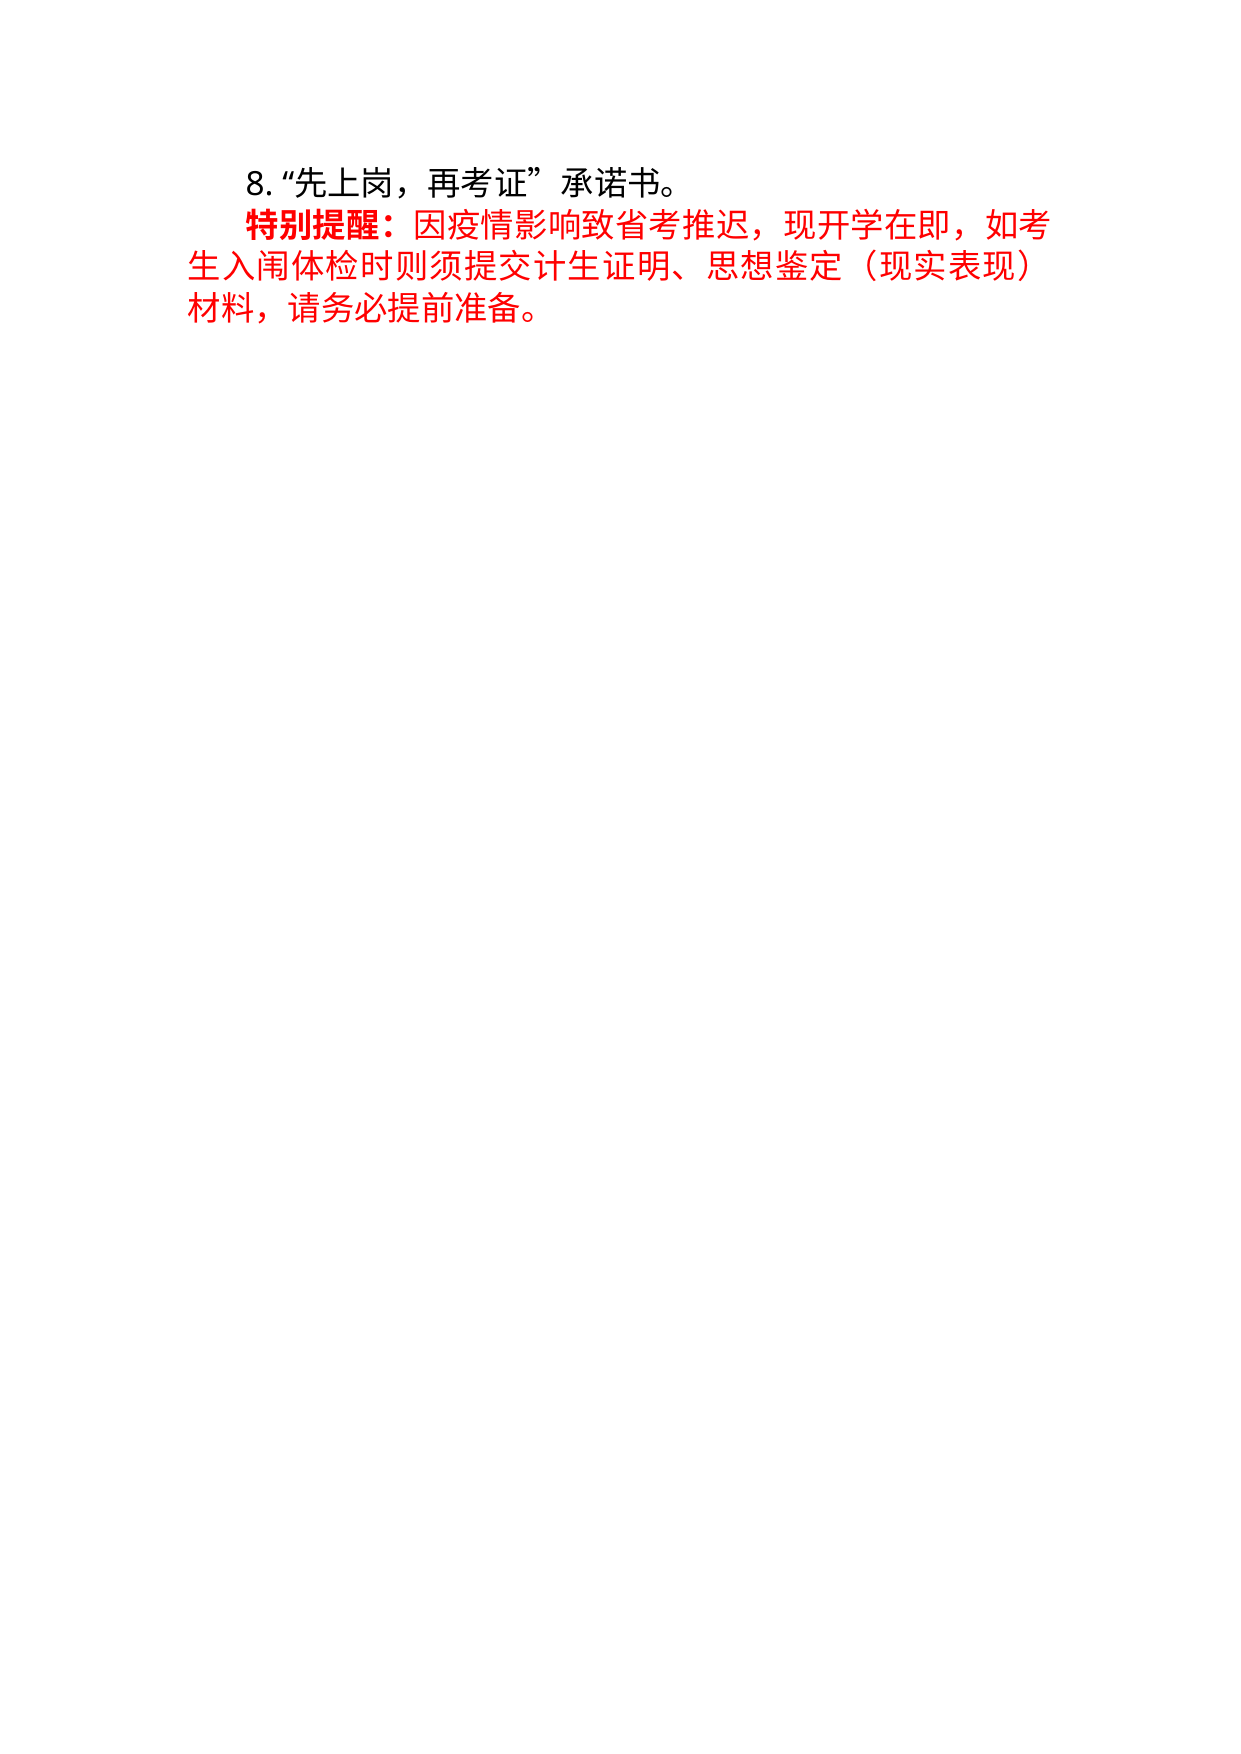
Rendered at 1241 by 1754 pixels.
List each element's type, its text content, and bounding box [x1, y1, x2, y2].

text 特别提醒：因疫情影响致省考推迟，现开学在即，如考生入闱体检时则须提交计生证明、思想鉴定（现实表现）材料，请务必提前准备。 [187, 204, 1053, 329]
text 8. “先上岗，再考证”承诺书。 [187, 162, 1053, 204]
